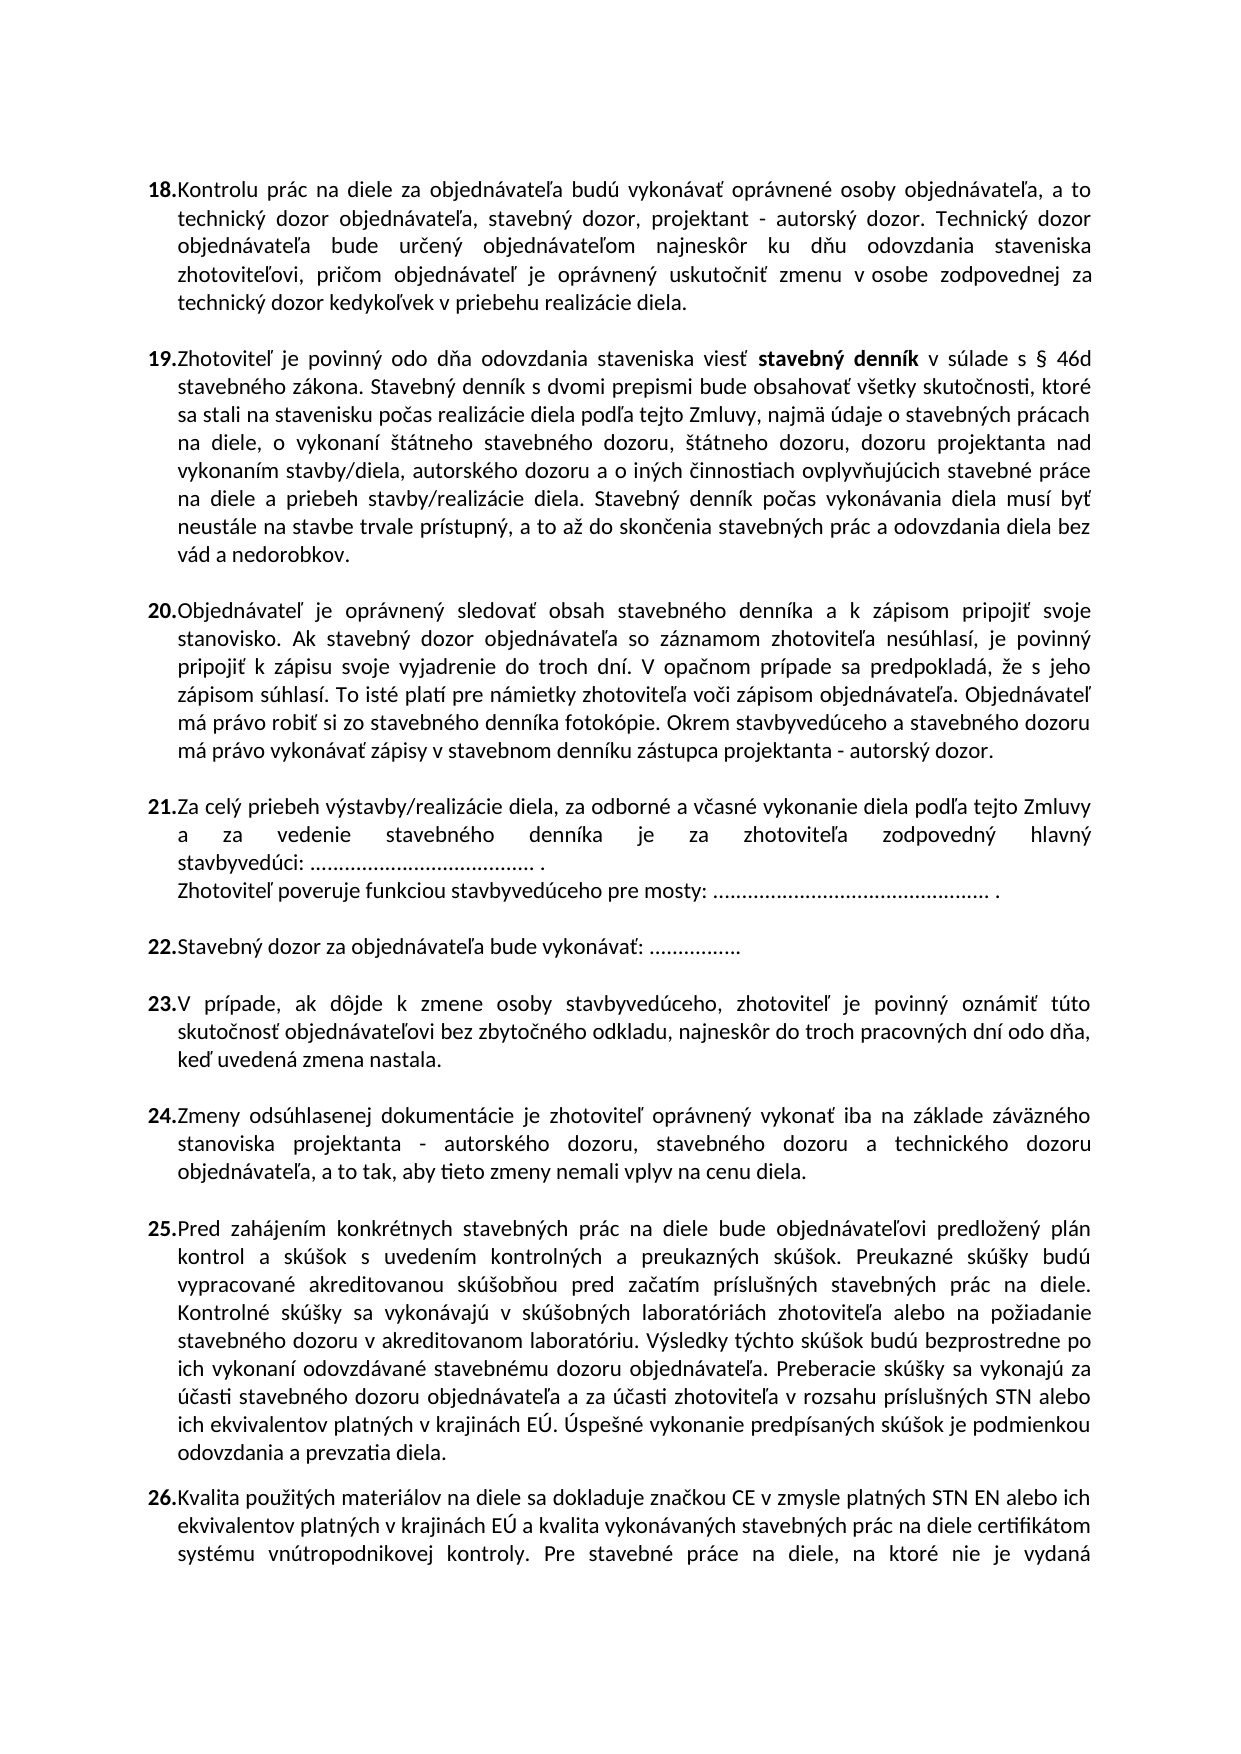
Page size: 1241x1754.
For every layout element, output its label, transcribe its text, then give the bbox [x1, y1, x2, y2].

list V prípade, ak dôjde k zmene osoby stavbyvedúceho, zhotoviteľ je povinný oznámiť túto skutočnosť objednávateľovi bez zbytočného odkladu, najneskôr do troch pracovných dní odo dňa, keď uvedená zmena nastala. [148, 989, 1093, 1073]
list Zmeny odsúhlasenej dokumentácie je zhotoviteľ oprávnený vykonať iba na základe záväzného stanoviska projektanta - autorského dozoru, stavebného dozoru a technického dozoru objednávateľa, a to tak, aby tieto zmeny nemali vplyv na cenu diela. [148, 1101, 1093, 1185]
list Pred zahájením konkrétnych stavebných prác na diele bude objednávateľovi predložený plán kontrol a skúšok s uvedením kontrolných a preukazných skúšok. Preukazné skúšky budú vypracované akreditovanou skúšobňou pred začatím príslušných stavebných prác na diele. Kontrolné skúšky sa vykonávajú v skúšobných laboratóriách zhotoviteľa alebo na požiadanie stavebného dozoru v akreditovanom laboratóriu. Výsledky týchto skúšok budú bezprostredne po ich vykonaní odovzdávané stavebnému dozoru objednávateľa. Preberacie skúšky sa vykonajú za účasti stavebného dozoru objednávateľa a za účasti zhotoviteľa v rozsahu príslušných STN alebo ich ekvivalentov platných v krajinách EÚ. Úspešné vykonanie predpísaných skúšok je podmienkou odovzdania a prevzatia diela. [148, 1214, 1093, 1466]
list Stavebný dozor za objednávateľa bude vykonávať: ................ [148, 932, 1093, 960]
list Za celý priebeh výstavby/realizácie diela, za odborné a včasné vykonanie diela podľa tejto Zmluvy a za vedenie stavebného denníka je za zhotoviteľa zodpovedný hlavný stavbyvedúci: ....................................... . [148, 792, 1093, 876]
list Kontrolu prác na diele za objednávateľa budú vykonávať oprávnené osoby objednávateľa, a to technický dozor objednávateľa, stavebný dozor, projektant - autorský dozor. Technický dozor objednávateľa bude určený objednávateľom najneskôr ku dňu odovzdania staveniska zhotoviteľovi, pričom objednávateľ je oprávnený uskutočniť zmenu v osobe zodpovednej za technický dozor kedykoľvek v priebehu realizácie diela. [148, 176, 1093, 316]
text Zhotoviteľ poveruje funkciou stavbyvedúceho pre mosty: ................................................ . [177, 876, 1093, 904]
list Zhotoviteľ je povinný odo dňa odovzdania staveniska viesť stavebný denník v súlade s § 46d stavebného zákona. Stavebný denník s dvomi prepismi bude obsahovať všetky skutočnosti, ktoré sa stali na stavenisku počas realizácie diela podľa tejto Zmluvy, najmä údaje o stavebných prácach na diele, o vykonaní štátneho stavebného dozoru, štátneho dozoru, dozoru projektanta nad vykonaním stavby/diela, autorského dozoru a o iných činnostiach ovplyvňujúcich stavebné práce na diele a priebeh stavby/realizácie diela. Stavebný denník počas vykonávania diela musí byť neustále na stavbe trvale prístupný, a to až do skončenia stavebných prác a odovzdania diela bez vád a nedorobkov. [148, 344, 1093, 568]
list Objednávateľ je oprávnený sledovať obsah stavebného denníka a k zápisom pripojiť svoje stanovisko. Ak stavebný dozor objednávateľa so záznamom zhotoviteľa nesúhlasí, je povinný pripojiť k zápisu svoje vyjadrenie do troch dní. V opačnom prípade sa predpokladá, že s jeho zápisom súhlasí. To isté platí pre námietky zhotoviteľa voči zápisom objednávateľa. Objednávateľ má právo robiť si zo stavebného denníka fotokópie. Okrem stavbyvedúceho a stavebného dozoru má právo vykonávať zápisy v stavebnom denníku zástupca projektanta - autorský dozor. [148, 596, 1093, 764]
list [148, 1483, 1093, 1567]
